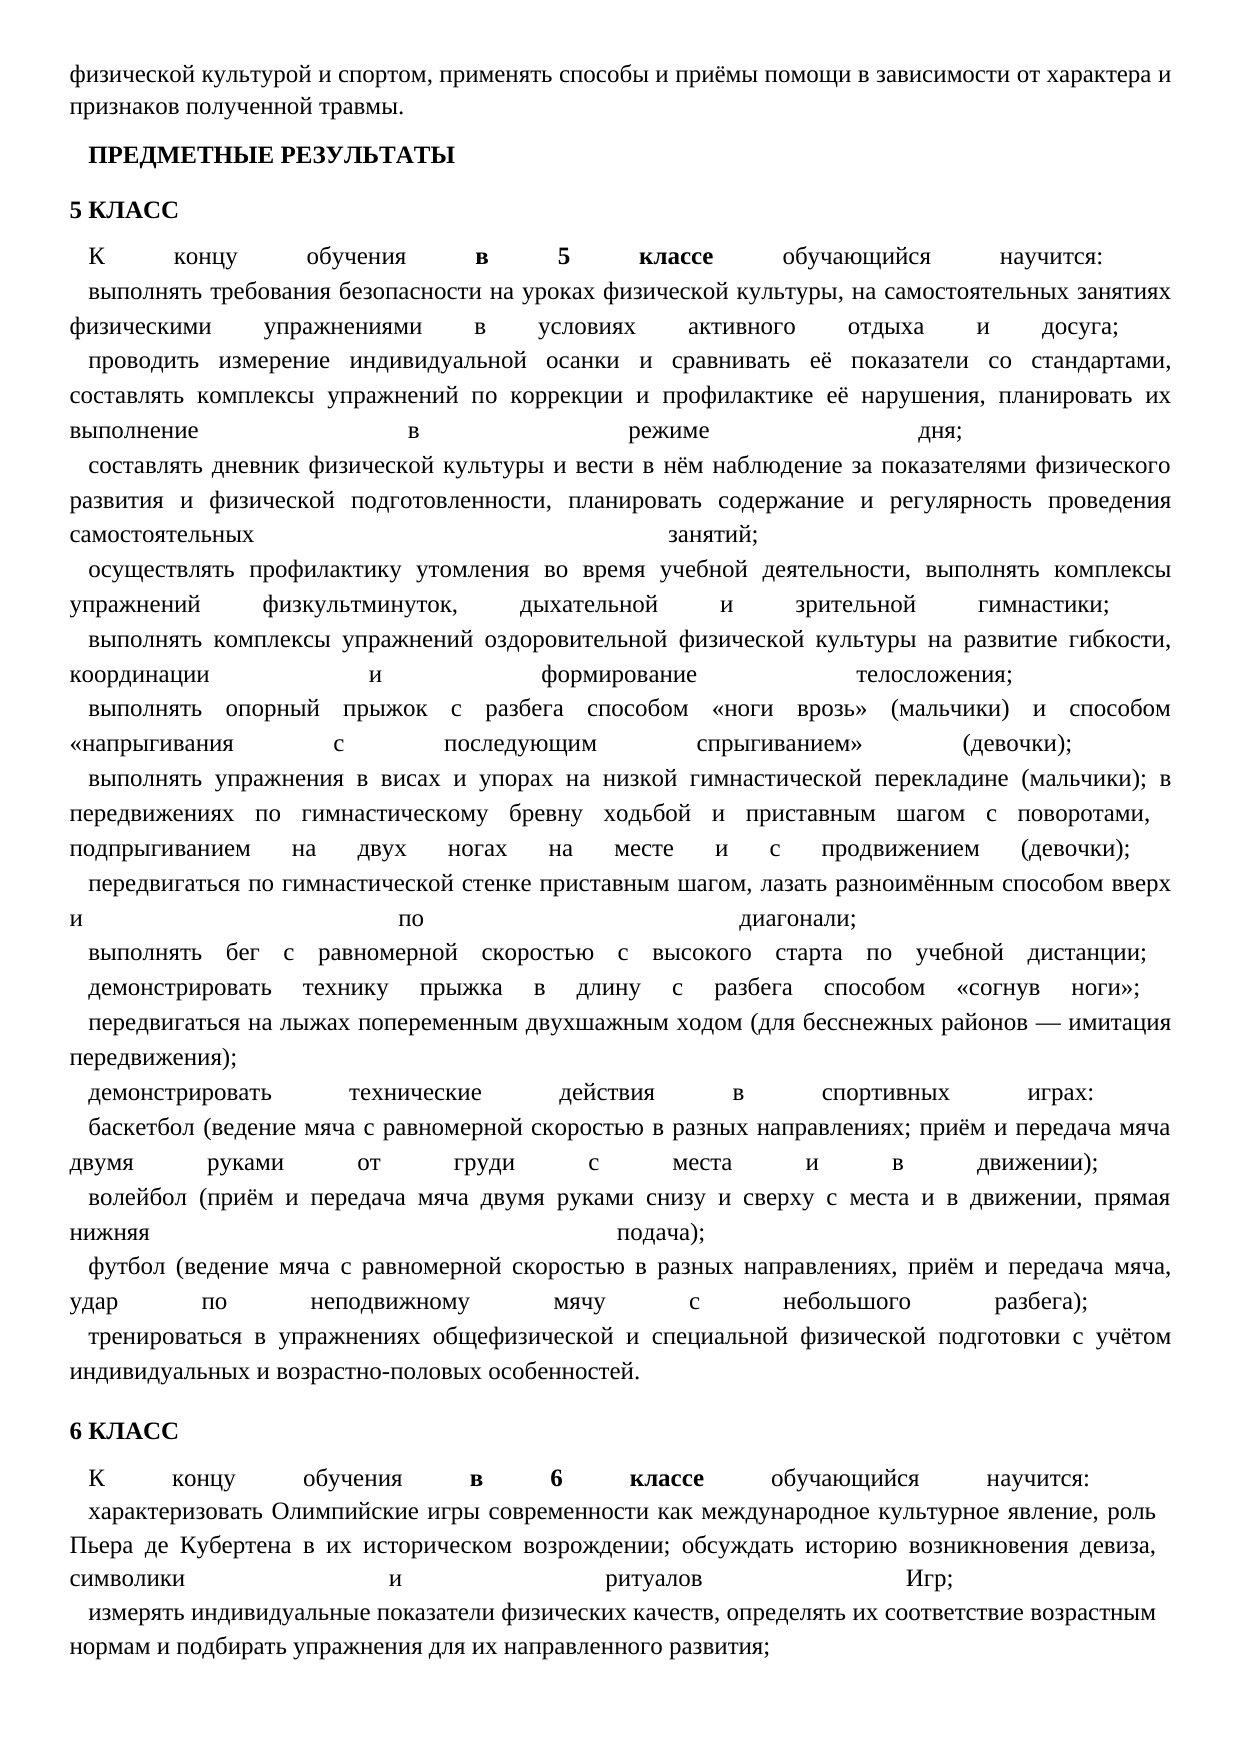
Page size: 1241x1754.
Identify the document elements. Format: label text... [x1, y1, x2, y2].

text К концу обучения в 6 классе обучающийся научится: характеризовать Олимпийские игры современности как международное культурное явление, роль Пьера де Кубертена в их историческом возрождении; обсуждать историю возникновения девиза, символики и ритуалов Игр; измерять индивидуальные показатели физических качеств, определять их соответствие возрастным нормам и подбирать упражнения для их направленного развития; [69, 1463, 1157, 1660]
text физической культурой и спортом, применять способы и приёмы помощи в зависимости от характера и признаков полученной травмы. [69, 59, 1172, 119]
text 6 КЛАСС [69, 1418, 1172, 1445]
text К концу обучения в 5 классе обучающийся научится: выполнять требования безопасности на уроках физической культуры, на самостоятельных занятиях физическими упражнениями в условиях активного отдыха и досуга; проводить измерение индивидуальной осанки и сравнивать её показатели со стандартами, составлять комплексы упражнений по коррекции и профилактике её нарушения, планировать их выполнение в режиме дня; составлять дневник физической культуры и вести в нём наблюдение за показателями физического развития и физической подготовленности, планировать содержание и регулярность проведения самостоятельных занятий; осуществлять профилактику утомления во время учебной деятельности, выполнять комплексы упражнений физкультминуток, дыхательной и зрительной гимнастики; выполнять комплексы упражнений оздоровительной физической культуры на развитие гибкости, координации и формирование телосложения; выполнять опорный прыжок с разбега способом «ноги врозь» (мальчики) и способом «напрыгивания с последующим спрыгиванием» (девочки); выполнять упражнения в висах и упорах на низкой гимнастической перекладине (мальчики); в передвижениях по гимнастическому бревну ходьбой и приставным шагом с поворотами, подпрыгиванием на двух ногах на месте и с продвижением (девочки); передвигаться по гимнастической стенке приставным шагом, лазать разноимённым способом вверх и по диагонали; выполнять бег с равномерной скоростью с высокого старта по учебной дистанции; демонстрировать технику прыжка в длину с разбега способом «согнув ноги»; передвигаться на лыжах попеременным двухшажным ходом (для бесснежных районов — имитация передвижения); демонстрировать технические действия в спортивных играх: баскетбол (ведение мяча с равномерной скоростью в разных направлениях; приём и передача мяча двумя руками от груди с места и в движении); волейбол (приём и передача мяча двумя руками снизу и сверху с места и в движении, прямая нижняя подача); футбол (ведение мяча с равномерной скоростью в разных направлениях, приём и передача мяча, удар по неподвижному мячу с небольшого разбега); тренироваться в упражнениях общефизической и специальной физической подготовки с учётом индивидуальных и возрастно-половых особенностей. [69, 241, 1172, 1385]
text 5 КЛАСС [69, 196, 1172, 224]
text ПРЕДМЕТНЫЕ РЕЗУЛЬТАТЫ [88, 142, 1172, 169]
